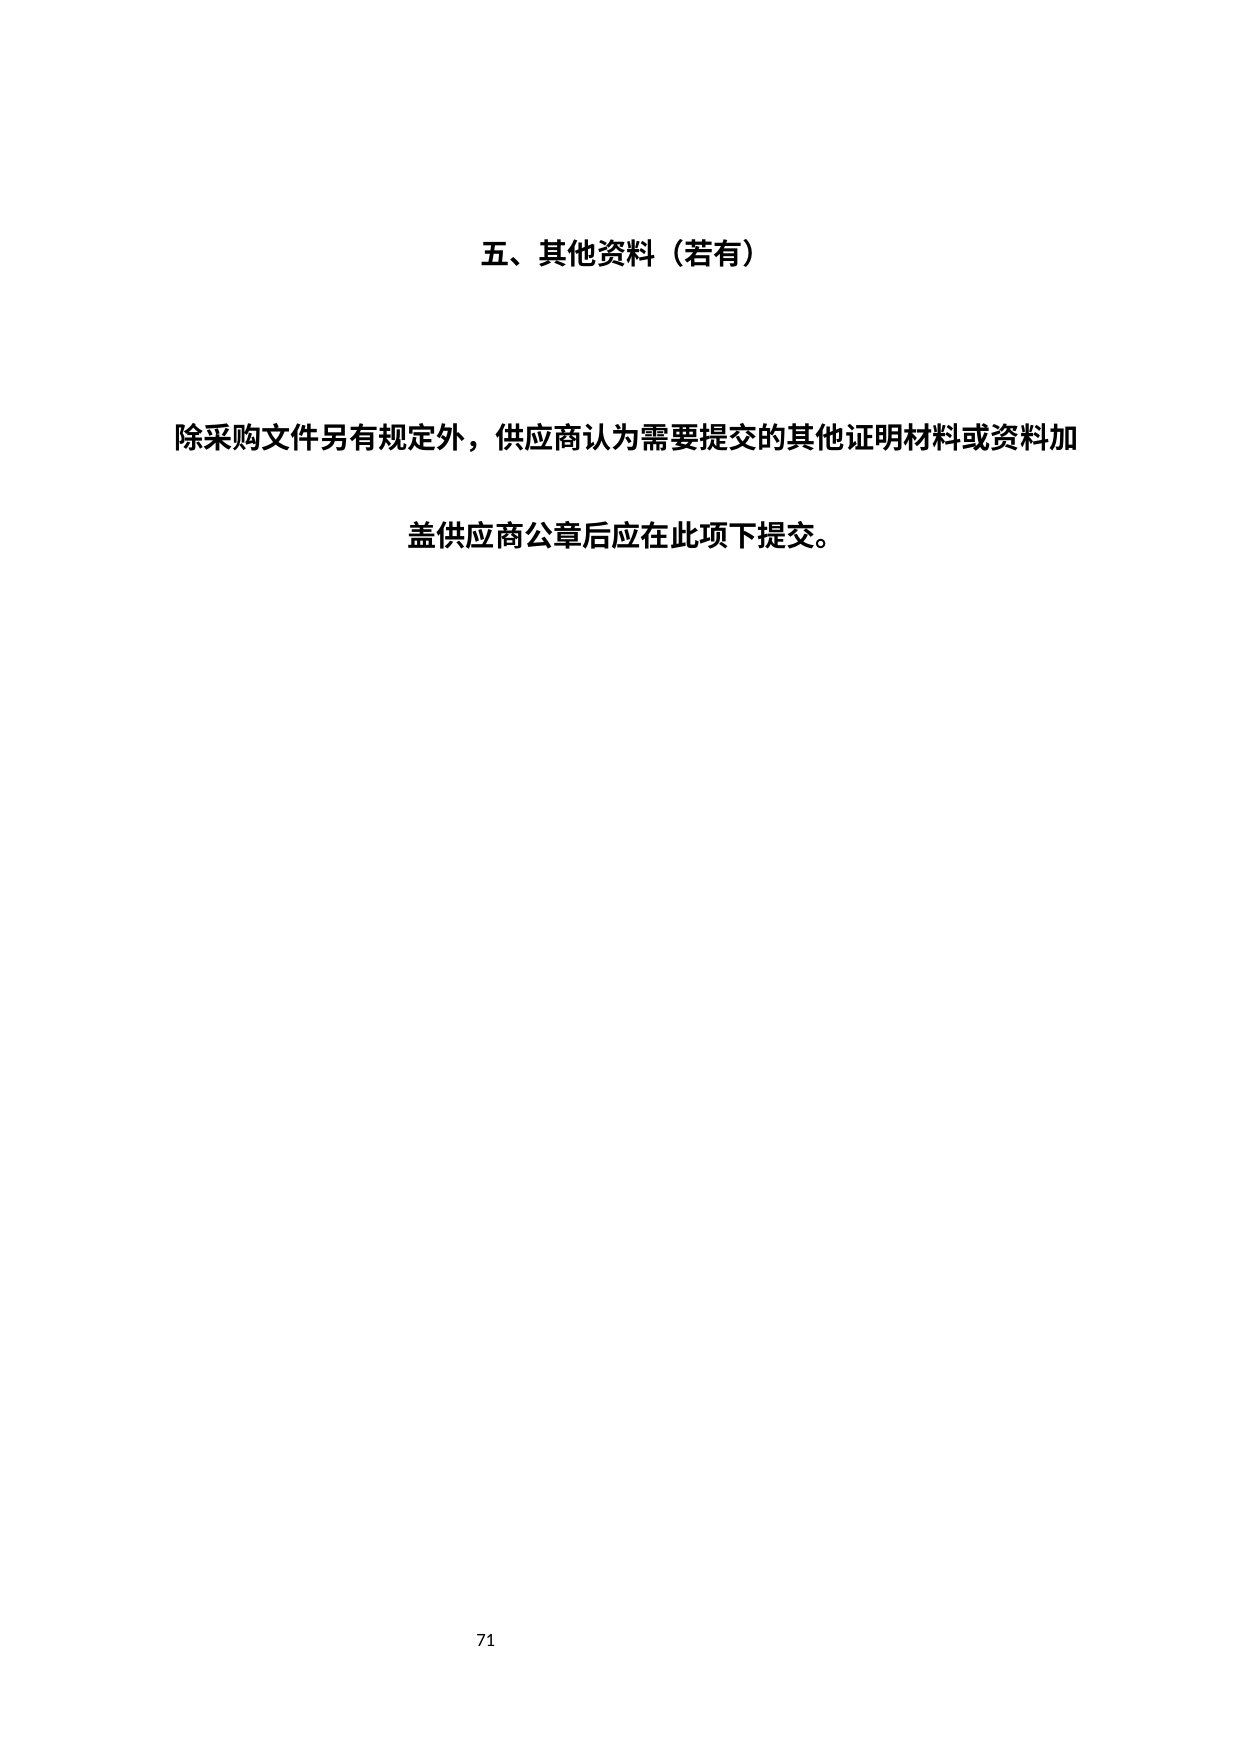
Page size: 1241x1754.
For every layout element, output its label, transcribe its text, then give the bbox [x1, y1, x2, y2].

text 五、其他资料（若有） [165, 219, 1087, 284]
text 除采购文件另有规定外，供应商认为需要提交的其他证明材料或资料加盖供应商公章后应在此项下提交。 [165, 403, 1087, 566]
